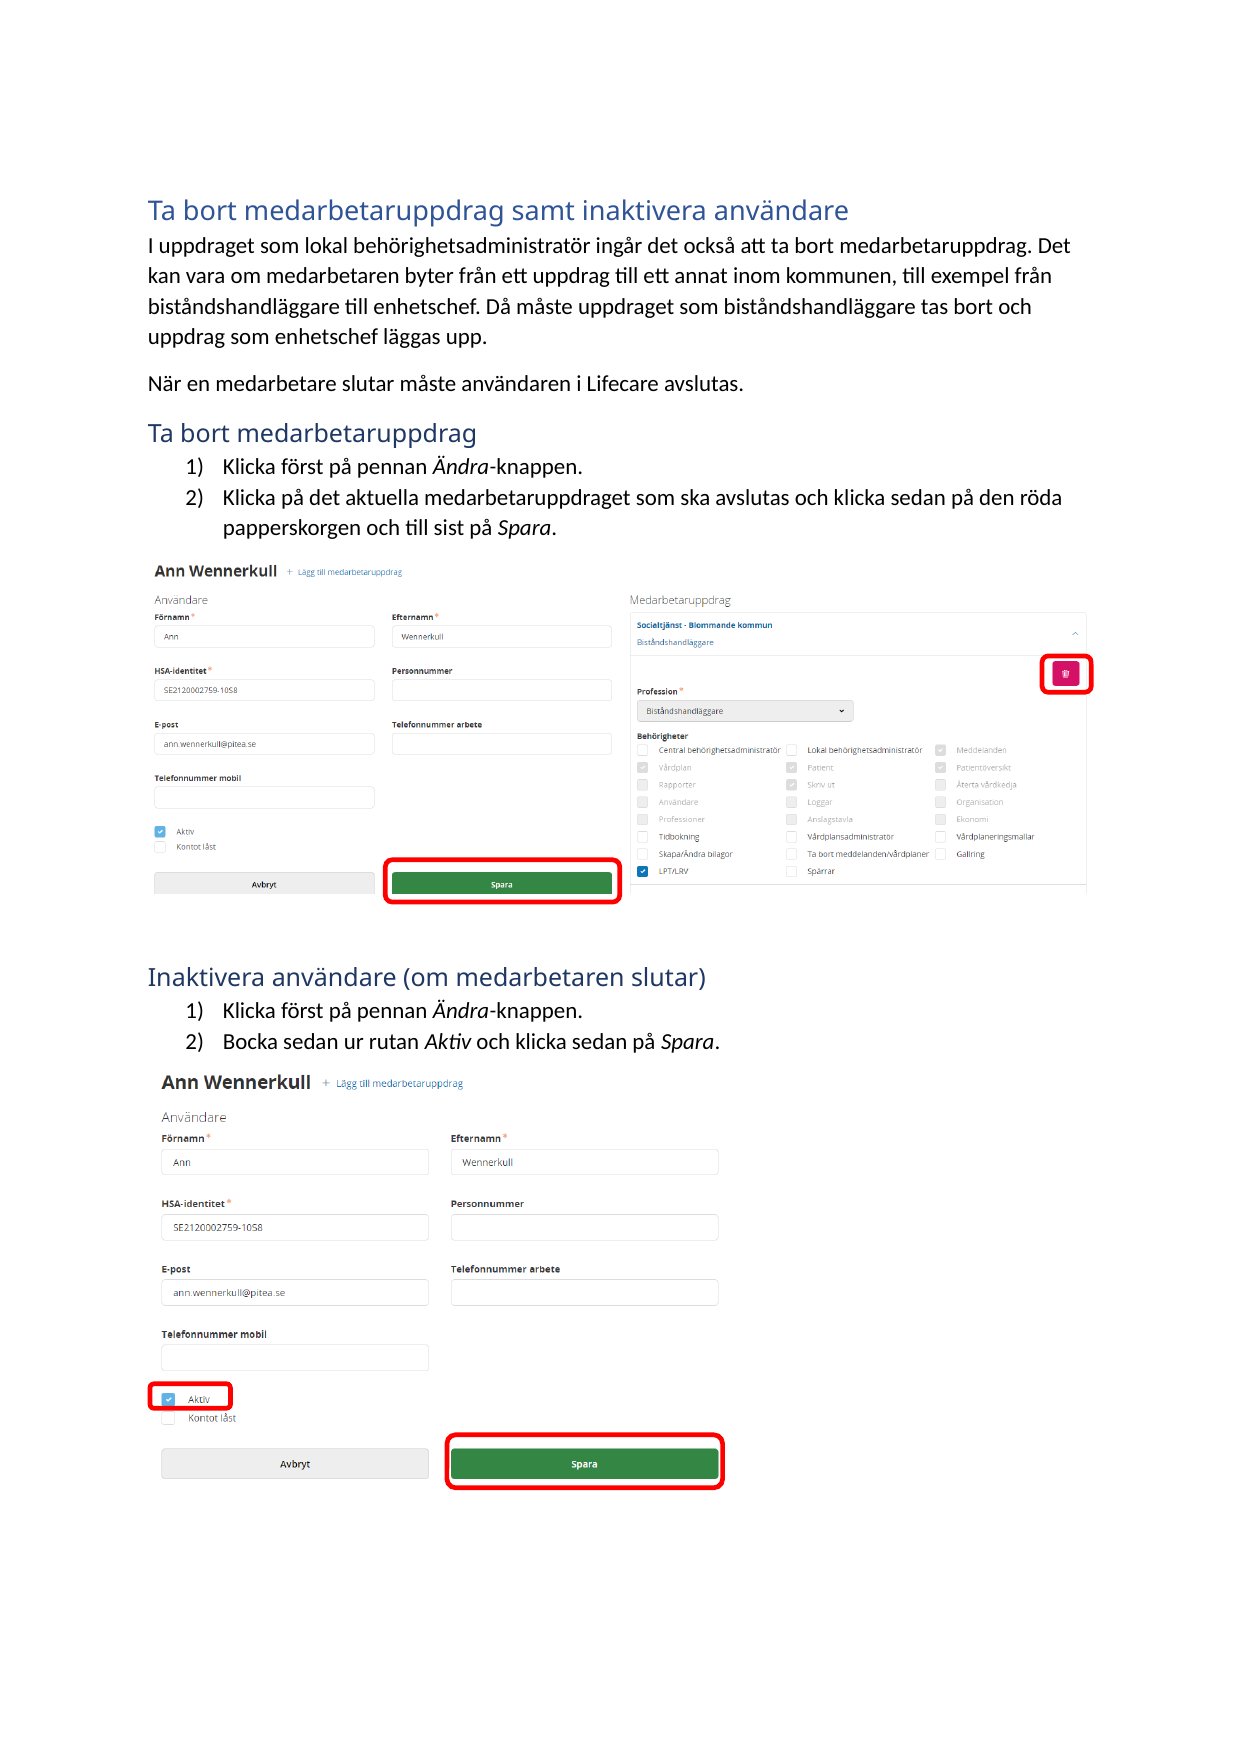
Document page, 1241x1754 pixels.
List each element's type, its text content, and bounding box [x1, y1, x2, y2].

picture [388, 863, 617, 894]
subtitle Ta bort medarbetaruppdrag samt inaktivera användare [148, 192, 1093, 228]
picture [147, 1073, 727, 1489]
picture [153, 1387, 228, 1405]
picture [1045, 659, 1088, 689]
picture [147, 559, 1093, 894]
list Bocka sedan ur rutan Aktiv och klicka sedan på Spara. [185, 1027, 1093, 1055]
list Klicka först på pennan Ändra-knappen. [185, 997, 1093, 1024]
list Klicka på det aktuella medarbetaruppdraget som ska avslutas och klicka sedan på den röda papperskorgen och till sist på Spara. [185, 483, 1093, 541]
text I uppdraget som lokal behörighetsadministratör ingår det också att ta bort medarbetaruppdrag. Det kan vara om medarbetaren byter från ett uppdrag till ett annat inom kommunen, till exempel från biståndshandläggare till enhetschef. Då måste uppdraget som biståndshandläggare tas bort och uppdrag som enhetschef läggas upp. [148, 231, 1093, 350]
subtitle Ta bort medarbetaruppdrag [148, 416, 1093, 450]
list Klicka först på pennan Ändra-knappen. [185, 452, 1093, 481]
subtitle Inaktivera användare (om medarbetaren slutar) [148, 960, 1093, 994]
text När en medarbetare slutar måste användaren i Lifecare avslutas. [148, 369, 1093, 397]
picture [450, 1438, 720, 1485]
